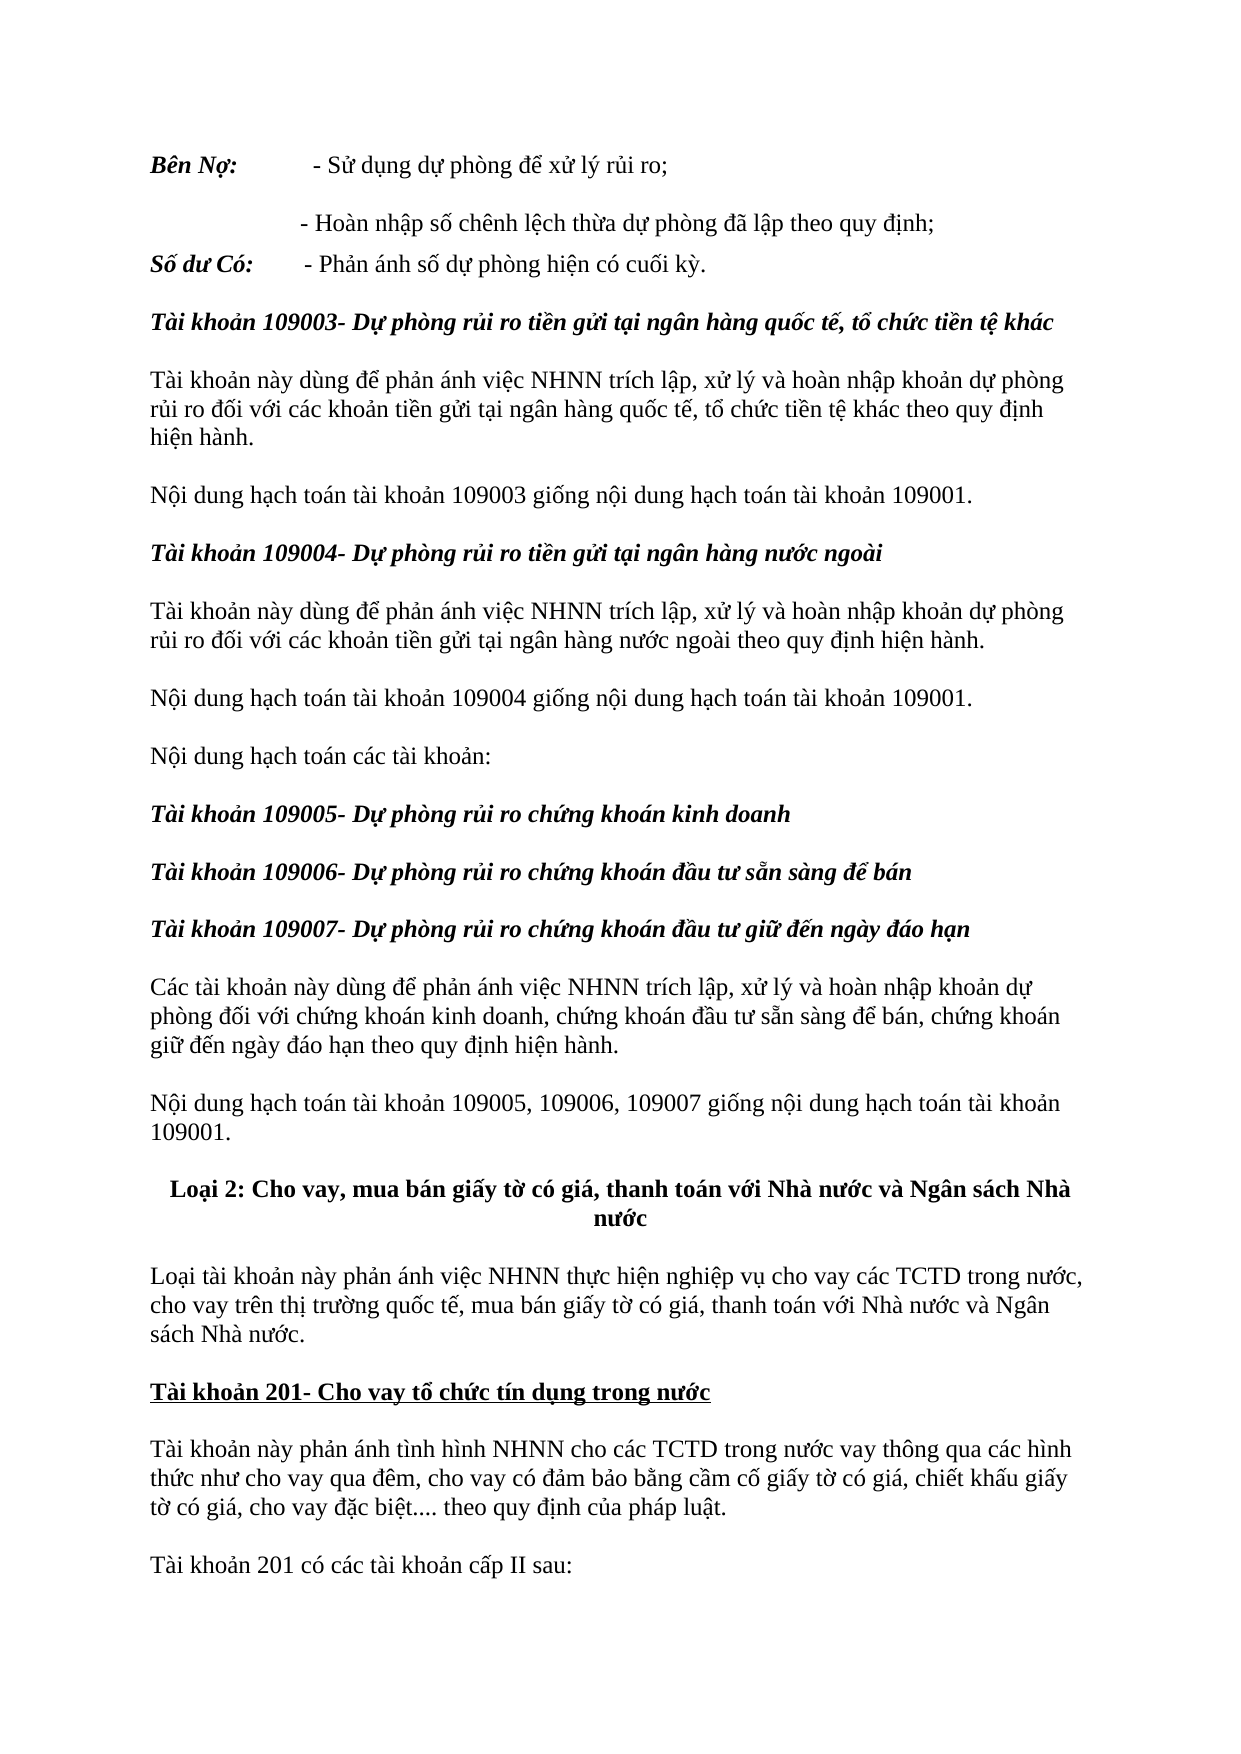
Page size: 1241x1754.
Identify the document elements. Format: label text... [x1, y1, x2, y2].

text Tài khoản này dùng để phản ánh việc NHNN trích lập, xử lý và hoàn nhập khoản dự phòng rủi ro đối với các khoản tiền gửi tại ngân hàng nước ngoài theo quy định hiện hành. [150, 596, 1090, 654]
text Tài khoản 109005- Dự phòng rủi ro chứng khoán kinh doanh [150, 799, 1090, 827]
text Tài khoản này phản ánh tình hình NHNN cho các TCTD trong nước vay thông qua các hình thức như cho vay qua đêm, cho vay có đảm bảo bằng cầm cố giấy tờ có giá, chiết khấu giấy tờ có giá, cho vay đặc biệt.... theo quy định của pháp luật. [150, 1434, 1090, 1521]
text Loại 2: Cho vay, mua bán giấy tờ có giá, thanh toán với Nhà nước và Ngân sách Nhà nước [150, 1174, 1090, 1232]
text Nội dung hạch toán các tài khoản: [150, 741, 1090, 769]
text Tài khoản này dùng để phản ánh việc NHNN trích lập, xử lý và hoàn nhập khoản dự phòng rủi ro đối với các khoản tiền gửi tại ngân hàng quốc tế, tổ chức tiền tệ khác theo quy định hiện hành. [150, 365, 1090, 451]
text Tài khoản 109003- Dự phòng rủi ro tiền gửi tại ngân hàng quốc tế, tổ chức tiền tệ khác [150, 307, 1090, 336]
text Tài khoản 201- Cho vay tổ chức tín dụng trong nước [150, 1377, 1090, 1405]
text Nội dung hạch toán tài khoản 109003 giống nội dung hạch toán tài khoản 109001. [150, 480, 1090, 509]
text Loại tài khoản này phản ánh việc NHNN thực hiện nghiệp vụ cho vay các TCTD trong nước, cho vay trên thị trường quốc tế, mua bán giấy tờ có giá, thanh toán với Nhà nước và Ngân sách Nhà nước. [150, 1261, 1090, 1347]
text Tài khoản 201 có các tài khoản cấp II sau: [150, 1550, 1090, 1579]
text Nội dung hạch toán tài khoản 109005, 109006, 109007 giống nội dung hạch toán tài khoản 109001. [150, 1088, 1090, 1145]
text Tài khoản 109007- Dự phòng rủi ro chứng khoán đầu tư giữ đến ngày đáo hạn [150, 914, 1090, 943]
text Nội dung hạch toán tài khoản 109004 giống nội dung hạch toán tài khoản 109001. [150, 683, 1090, 712]
text Tài khoản 109006- Dự phòng rủi ro chứng khoán đầu tư sẵn sàng để bán [150, 857, 1090, 885]
text Các tài khoản này dùng để phản ánh việc NHNN trích lập, xử lý và hoàn nhập khoản dự phòng đối với chứng khoán kinh doanh, chứng khoán đầu tư sẵn sàng để bán, chứng khoán giữ đến ngày đáo hạn theo quy định hiện hành. [150, 972, 1090, 1059]
text - Hoàn nhập số chênh lệch thừa dự phòng đã lập theo quy định; [225, 208, 1090, 237]
text Tài khoản 109004- Dự phòng rủi ro tiền gửi tại ngân hàng nước ngoài [150, 538, 1090, 567]
text Bên Nợ: - Sử dụng dự phòng để xử lý rủi ro; [150, 150, 1090, 179]
text Số dư Có: - Phản ánh số dự phòng hiện có cuối kỳ. [150, 249, 1090, 278]
